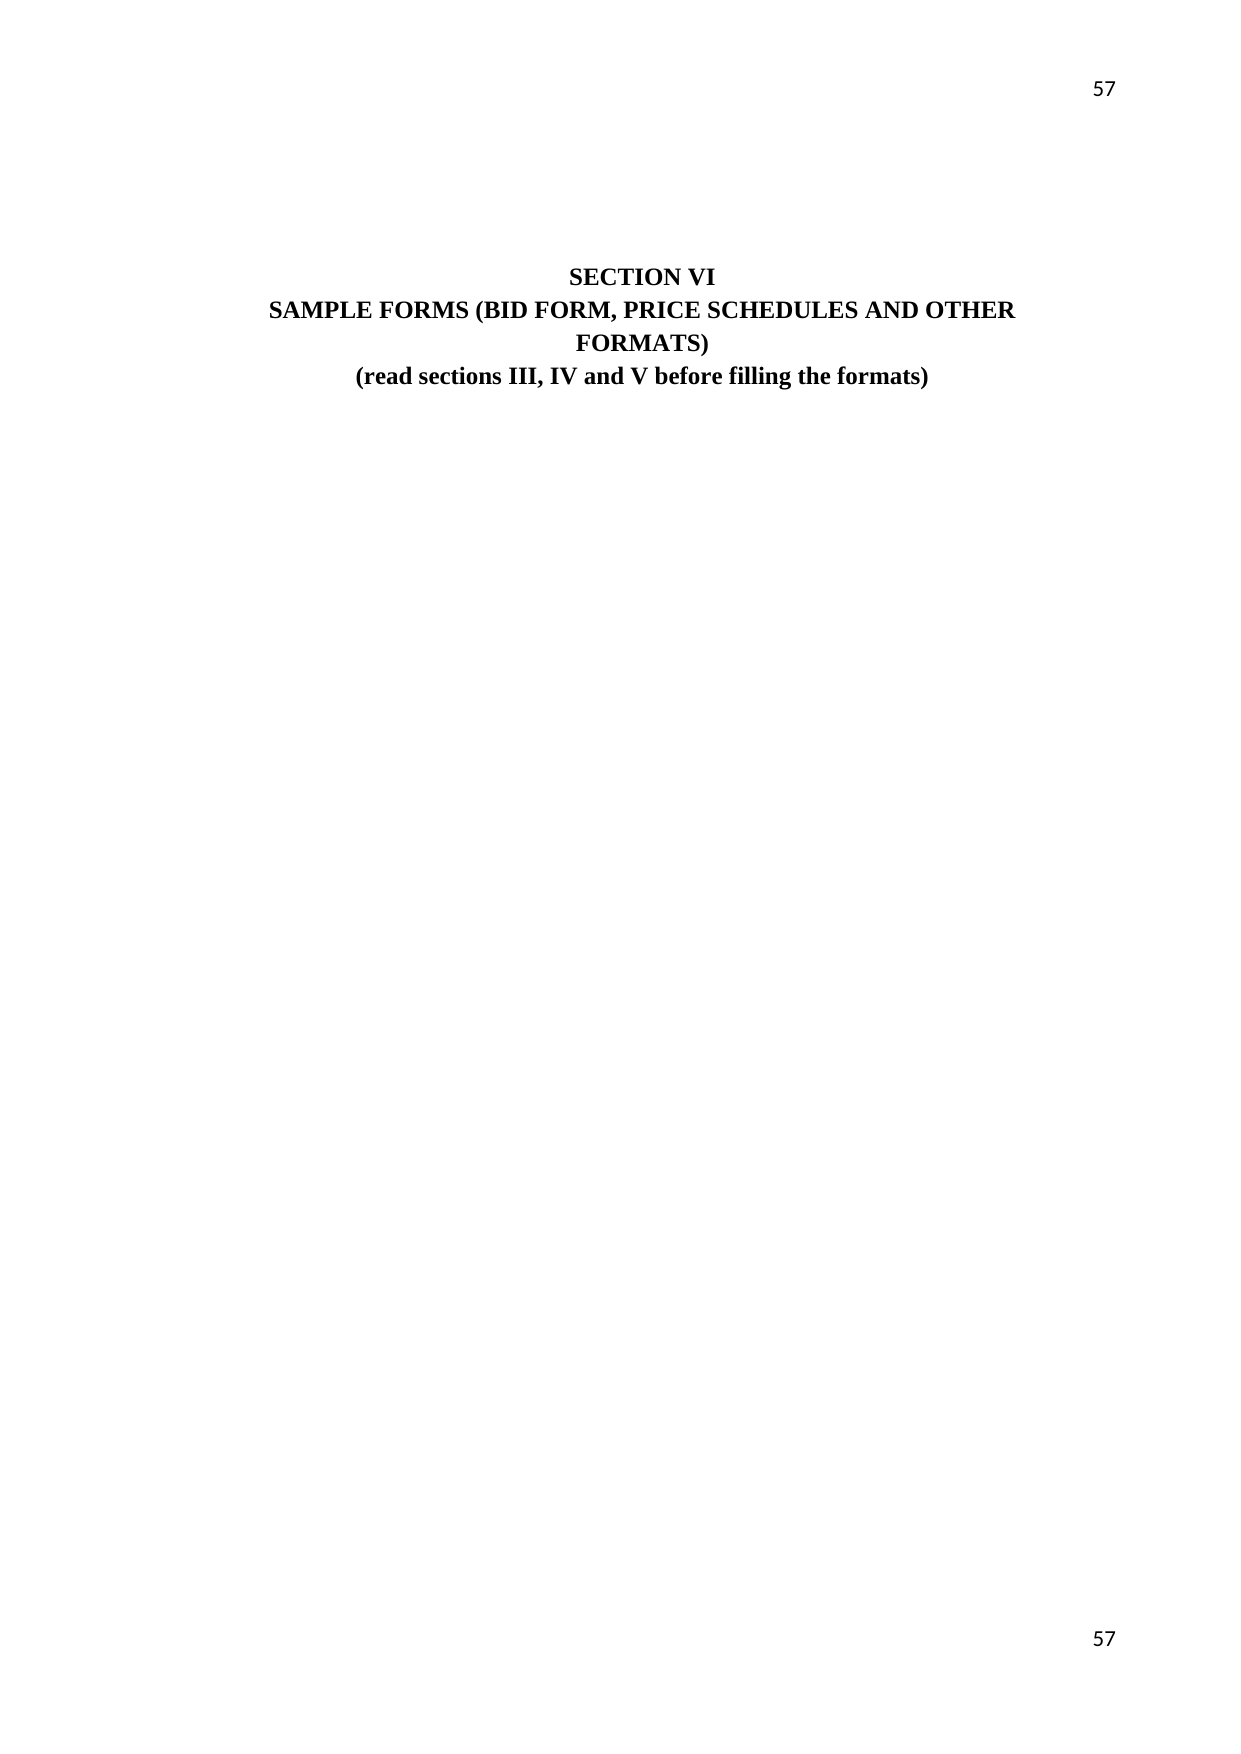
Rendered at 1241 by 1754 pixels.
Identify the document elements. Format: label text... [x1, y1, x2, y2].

text (read sections III, IV and V before filling the formats) [169, 361, 1116, 390]
text FORMATS) [169, 328, 1116, 357]
text SECTION VI [169, 262, 1116, 291]
text SAMPLE FORMS (BID FORM, PRICE SCHEDULES AND OTHER [169, 295, 1116, 324]
